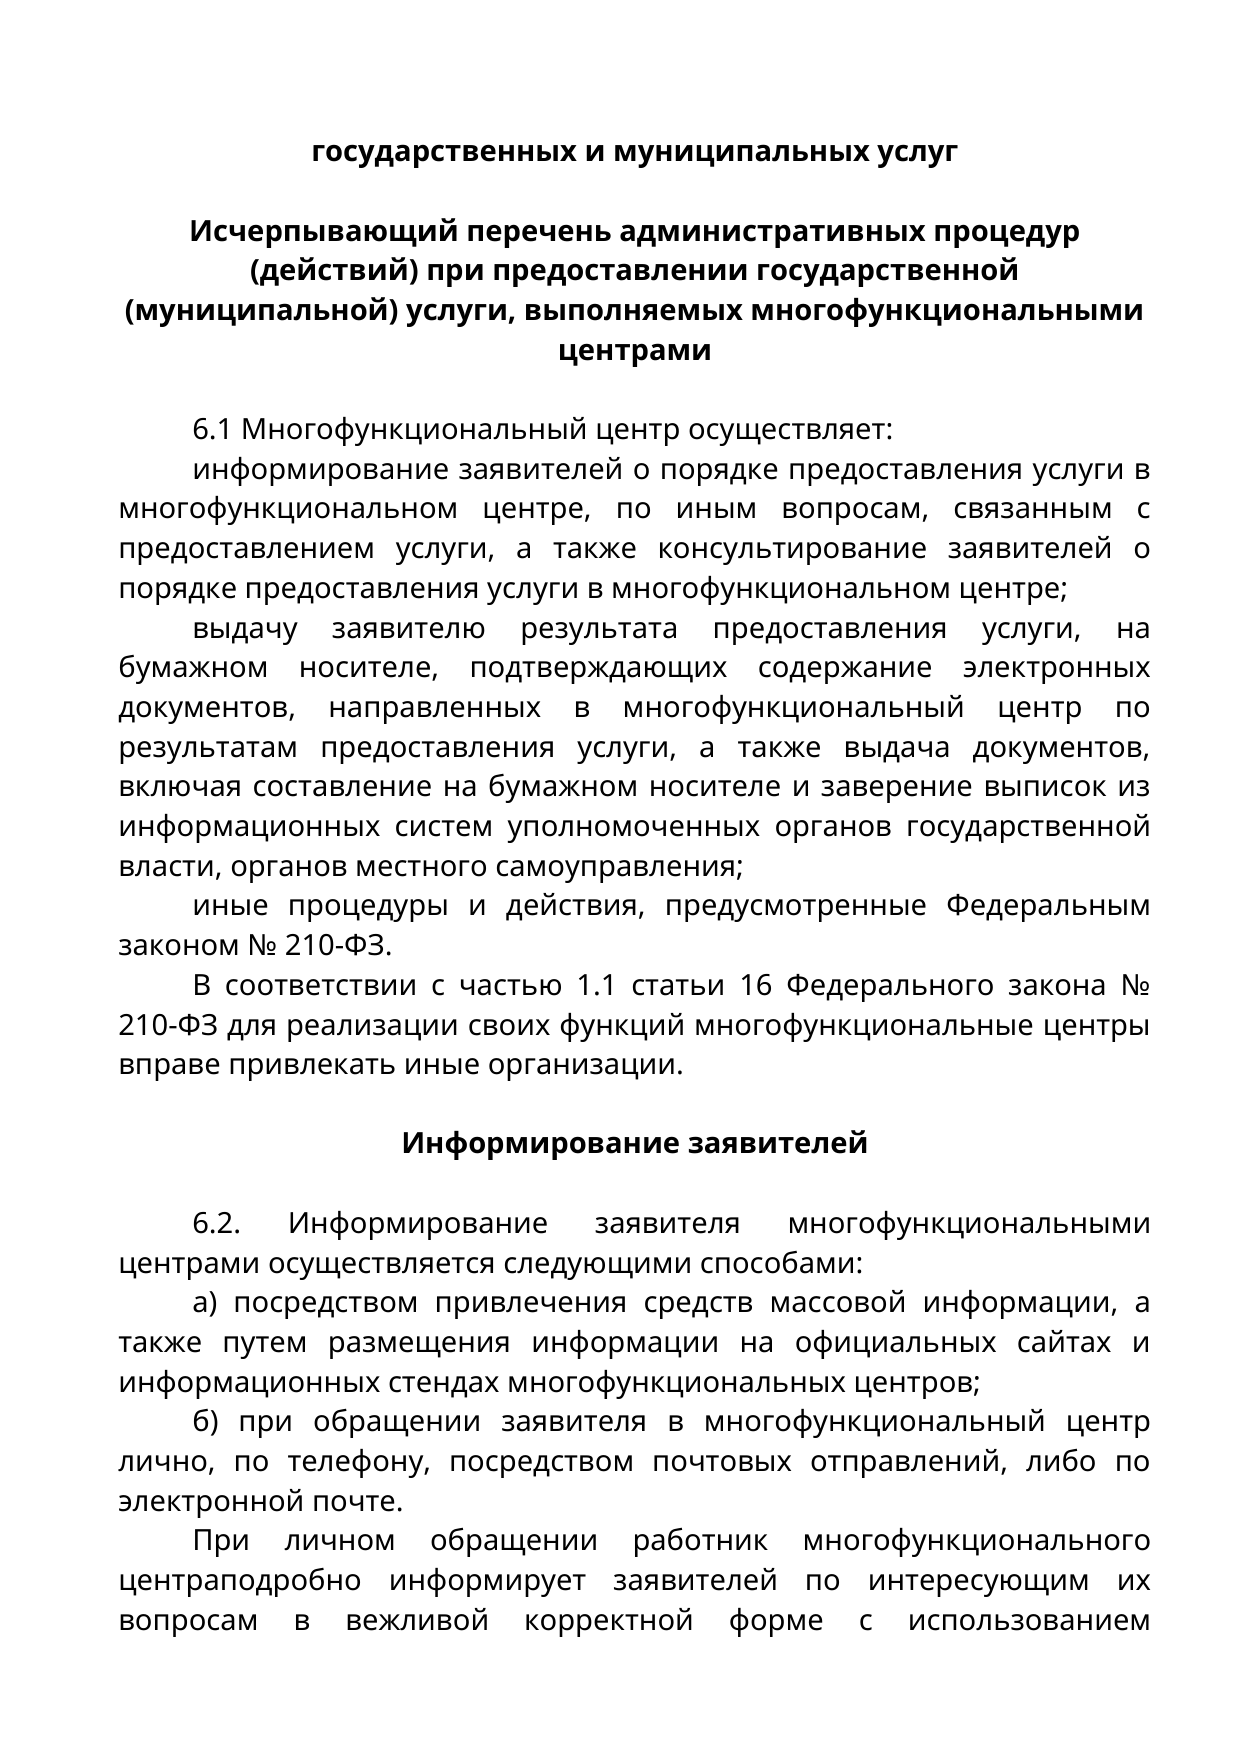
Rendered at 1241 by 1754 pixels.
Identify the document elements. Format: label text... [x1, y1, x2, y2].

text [118, 1520, 1152, 1639]
text 6.2. Информирование заявителя многофункциональными центрами осуществляется следующими способами: [118, 1202, 1152, 1282]
text выдачу заявителю результата предоставления услуги, на бумажном носителе, подтверждающих содержание электронных документов, направленных в многофункциональный центр по результатам предоставления услуги, а также выдача документов, включая составление на бумажном носителе и заверение выписок из информационных систем уполномоченных органов государственной власти, органов местного самоуправления; [118, 607, 1152, 885]
text информирование заявителей о порядке предоставления услуги в многофункциональном центре, по иным вопросам, связанным с предоставлением услуги, а также консультирование заявителей о порядке предоставления услуги в многофункциональном центре; [118, 448, 1152, 607]
text иные процедуры и действия, предусмотренные Федеральным законом № 210-ФЗ. [118, 885, 1152, 964]
text б) при обращении заявителя в многофункциональный центр лично, по телефону, посредством почтовых отправлений, либо по электронной почте. [118, 1401, 1152, 1520]
text а) посредством привлечения средств массовой информации, а также путем размещения информации на официальных сайтах и информационных стендах многофункциональных центров; [118, 1282, 1152, 1401]
text В соответствии с частью 1.1 статьи 16 Федерального закона № 210-ФЗ для реализации своих функций многофункциональные центры вправе привлекать иные организации. [118, 964, 1152, 1083]
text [118, 131, 1152, 170]
text 6.1 Многофункциональный центр осуществляет: [118, 408, 1152, 448]
text Информирование заявителей [118, 1123, 1152, 1162]
text Исчерпывающий перечень административных процедур (действий) при предоставлении государственной (муниципальной) услуги, выполняемых многофункциональными центрами [118, 210, 1152, 369]
